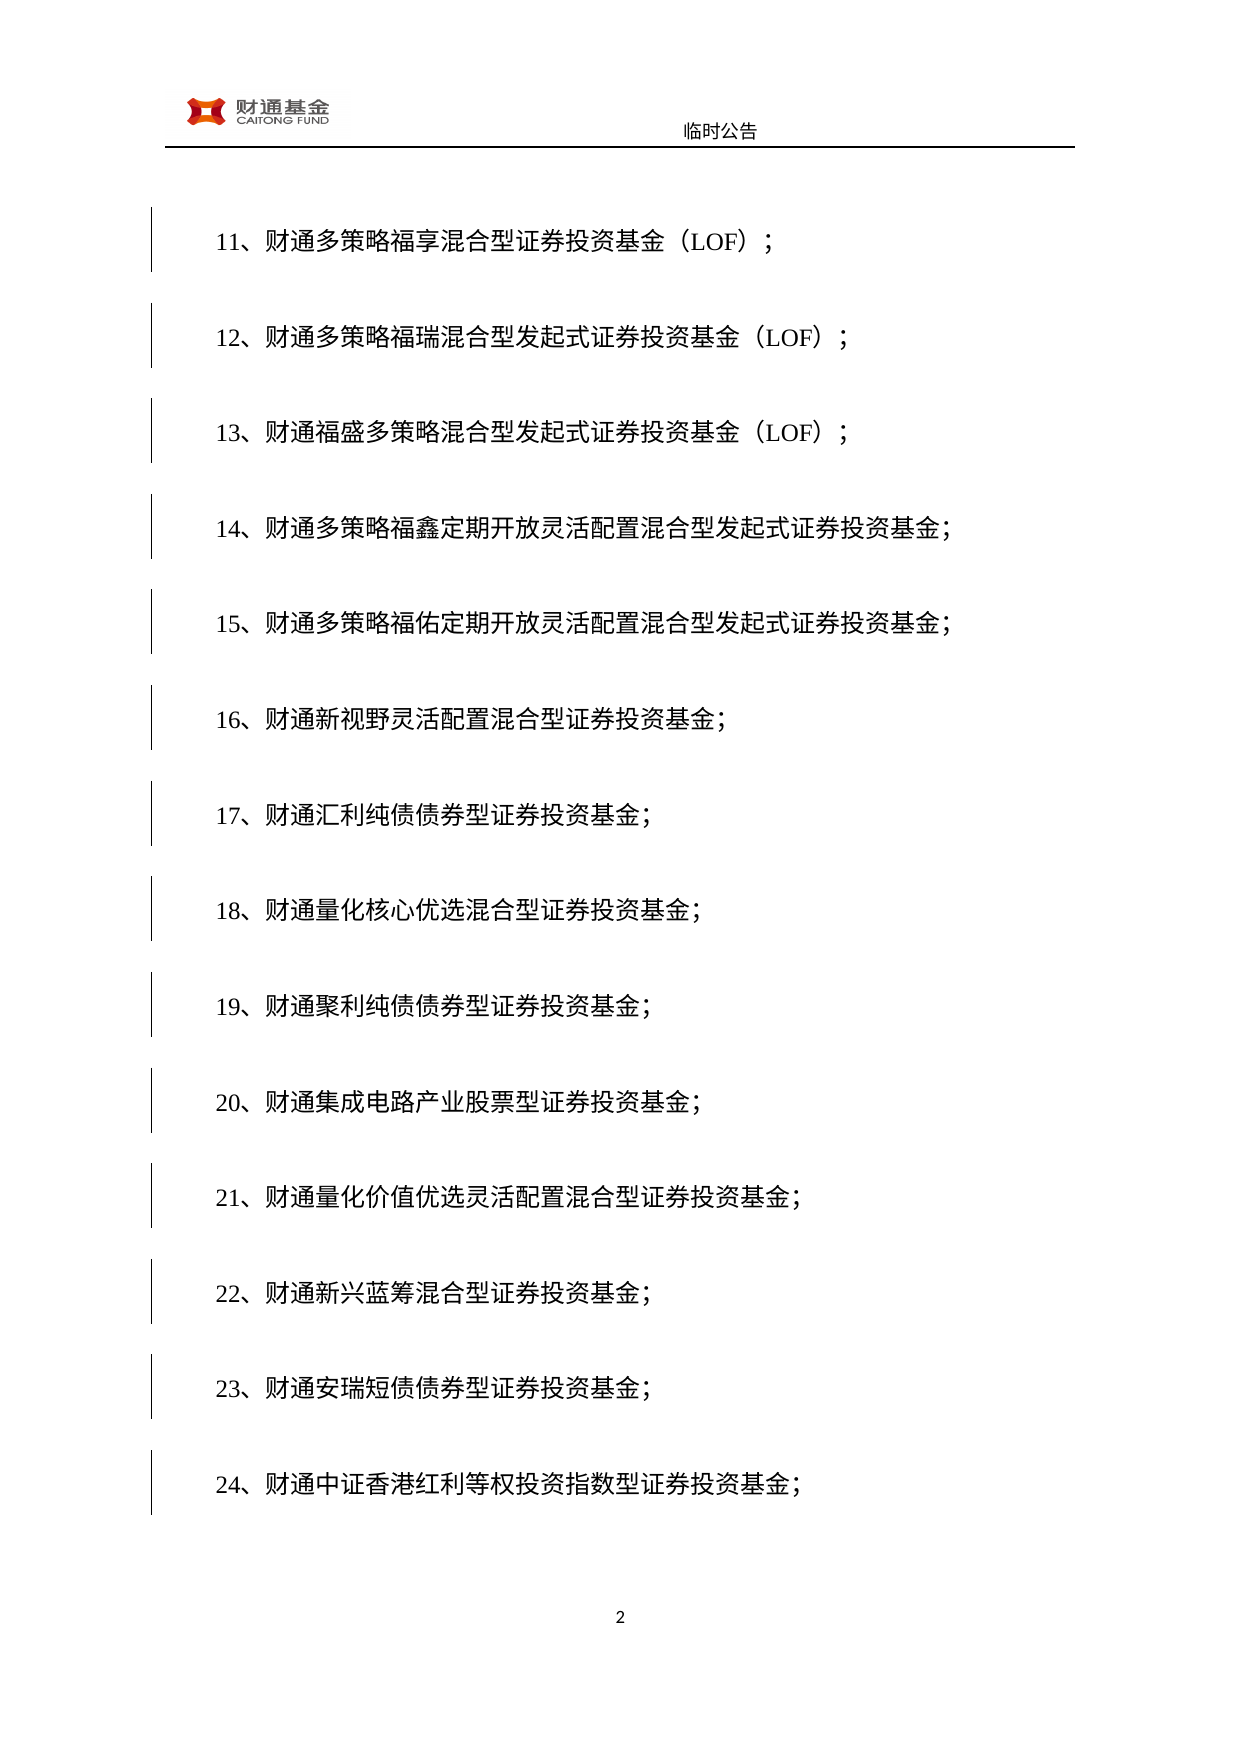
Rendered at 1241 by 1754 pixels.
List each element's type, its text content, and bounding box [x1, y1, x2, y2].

text 19、财通聚利纯债债券型证券投资基金； [165, 972, 1075, 1037]
text 24、财通中证香港红利等权投资指数型证券投资基金； [165, 1450, 1075, 1515]
text 21、财通量化价值优选灵活配置混合型证券投资基金； [165, 1163, 1075, 1228]
text 11、财通多策略福享混合型证券投资基金（LOF）； [165, 207, 1075, 272]
text 12、财通多策略福瑞混合型发起式证券投资基金（LOF）； [165, 303, 1075, 368]
text 15、财通多策略福佑定期开放灵活配置混合型发起式证券投资基金； [165, 589, 1075, 654]
text 18、财通量化核心优选混合型证券投资基金； [165, 876, 1075, 941]
text 14、财通多策略福鑫定期开放灵活配置混合型发起式证券投资基金； [165, 494, 1075, 559]
text 16、财通新视野灵活配置混合型证券投资基金； [165, 685, 1075, 750]
text 22、财通新兴蓝筹混合型证券投资基金； [165, 1259, 1075, 1324]
text 17、财通汇利纯债债券型证券投资基金； [165, 781, 1075, 846]
text 20、财通集成电路产业股票型证券投资基金； [165, 1068, 1075, 1133]
picture [165, 88, 352, 139]
text 23、财通安瑞短债债券型证券投资基金； [165, 1354, 1075, 1419]
text 13、财通福盛多策略混合型发起式证券投资基金（LOF）； [165, 398, 1075, 463]
